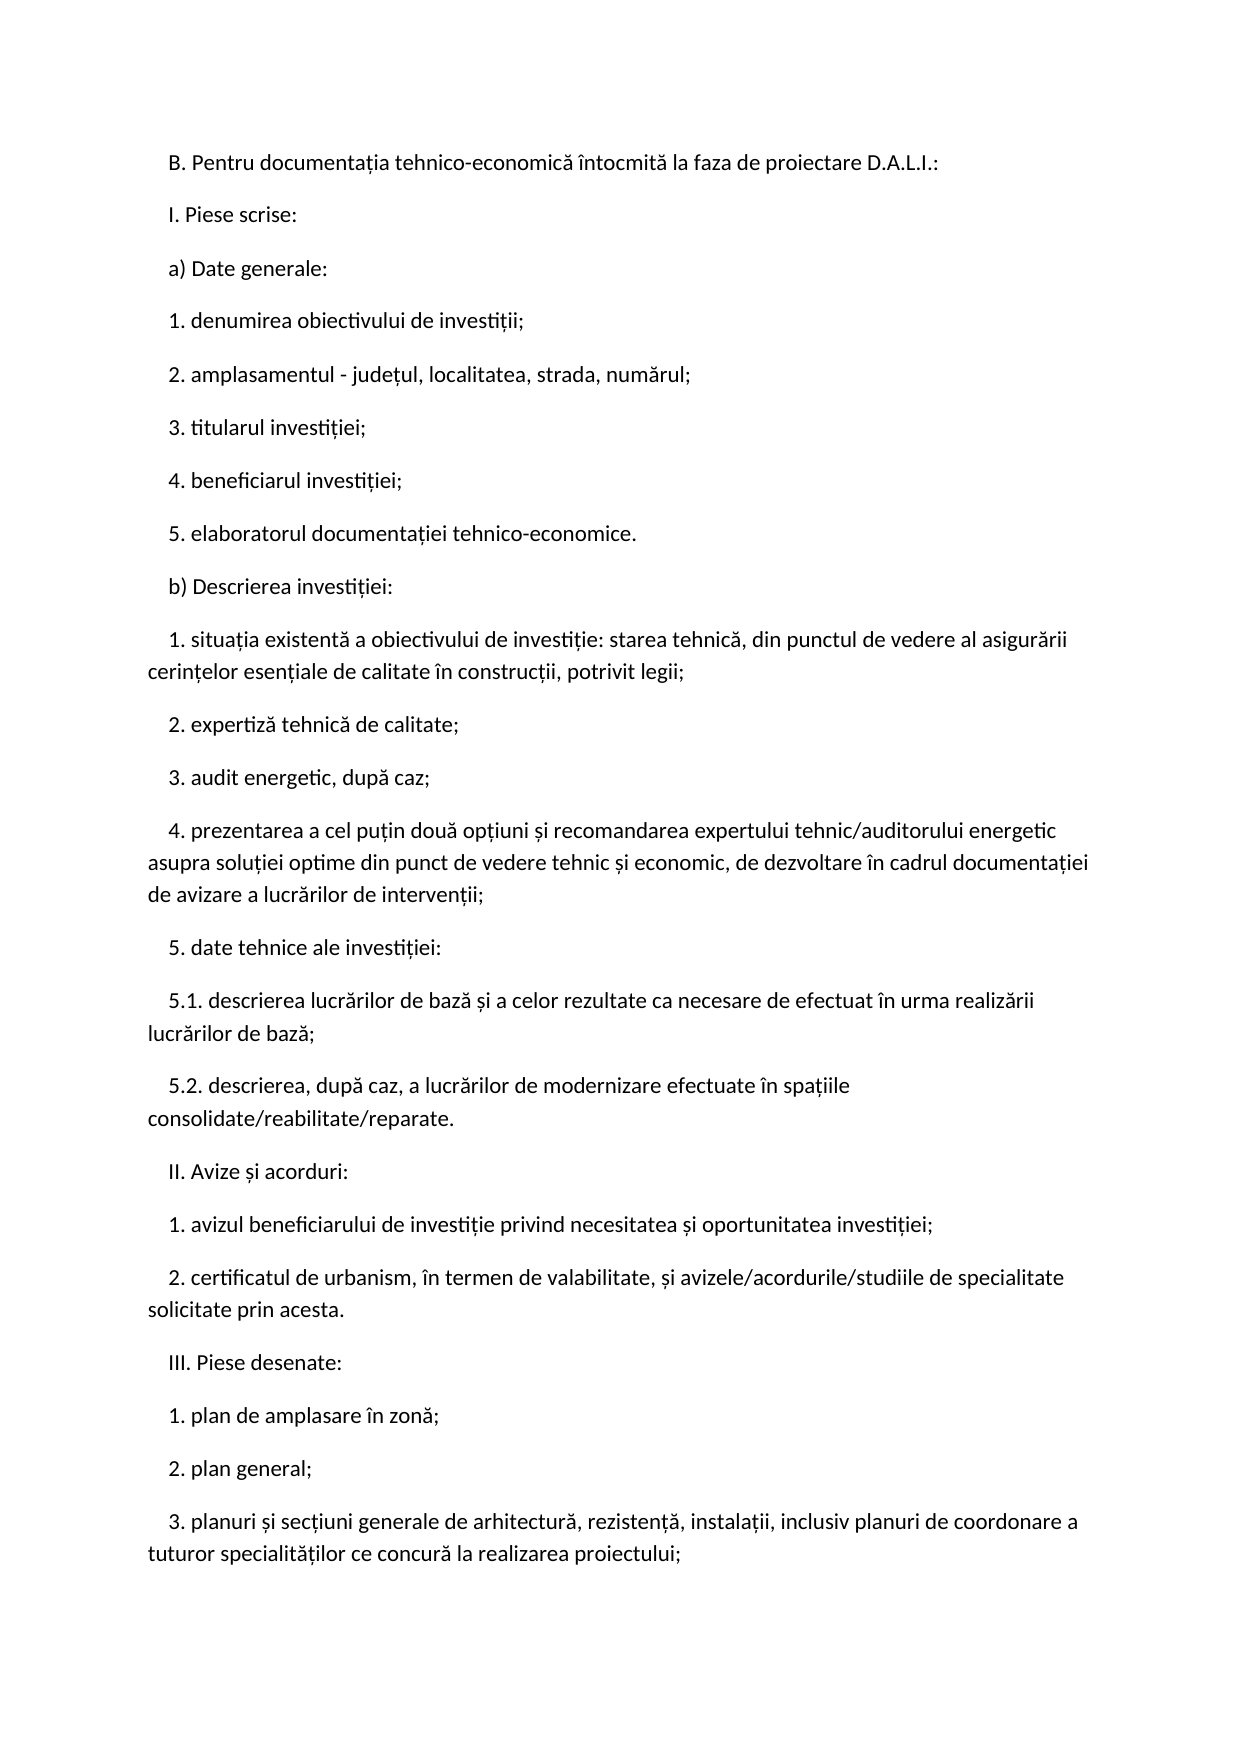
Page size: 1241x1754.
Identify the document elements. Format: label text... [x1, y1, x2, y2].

text 1. denumirea obiectivului de investiţii; [148, 307, 1093, 335]
text B. Pentru documentaţia tehnico-economică întocmită la faza de proiectare D.A.L.I.: [148, 148, 1093, 176]
text a) Date generale: [148, 254, 1093, 282]
text b) Descrierea investiţiei: [148, 572, 1093, 600]
text 4. beneficiarul investiţiei; [148, 466, 1093, 494]
text 1. avizul beneficiarului de investiţie privind necesitatea şi oportunitatea investiţiei; [148, 1210, 1093, 1238]
text 3. audit energetic, după caz; [148, 763, 1093, 791]
text 2. certificatul de urbanism, în termen de valabilitate, şi avizele/acordurile/studiile de specialitate solicitate prin acesta. [148, 1263, 1093, 1323]
text 1. plan de amplasare în zonă; [148, 1401, 1093, 1429]
text 1. situaţia existentă a obiectivului de investiţie: starea tehnică, din punctul de vedere al asigurării cerinţelor esenţiale de calitate în construcţii, potrivit legii; [148, 625, 1093, 685]
text 4. prezentarea a cel puţin două opţiuni şi recomandarea expertului tehnic/auditorului energetic asupra soluţiei optime din punct de vedere tehnic şi economic, de dezvoltare în cadrul documentaţiei de avizare a lucrărilor de intervenţii; [148, 816, 1093, 908]
text 5. elaboratorul documentaţiei tehnico-economice. [148, 519, 1093, 547]
text 5.1. descrierea lucrărilor de bază şi a celor rezultate ca necesare de efectuat în urma realizării lucrărilor de bază; [148, 986, 1093, 1047]
text 5.2. descrierea, după caz, a lucrărilor de modernizare efectuate în spaţiile consolidate/reabilitate/reparate. [148, 1072, 1093, 1132]
text 2. amplasamentul - judeţul, localitatea, strada, numărul; [148, 360, 1093, 388]
text 5. date tehnice ale investiţiei: [148, 933, 1093, 961]
text 3. titularul investiţiei; [148, 413, 1093, 441]
text 2. expertiză tehnică de calitate; [148, 710, 1093, 738]
text I. Piese scrise: [148, 201, 1093, 229]
text 3. planuri şi secţiuni generale de arhitectură, rezistenţă, instalaţii, inclusiv planuri de coordonare a tuturor specialităţilor ce concură la realizarea proiectului; [148, 1507, 1093, 1567]
text 2. plan general; [148, 1454, 1093, 1482]
text II. Avize şi acorduri: [148, 1157, 1093, 1185]
text III. Piese desenate: [148, 1348, 1093, 1376]
